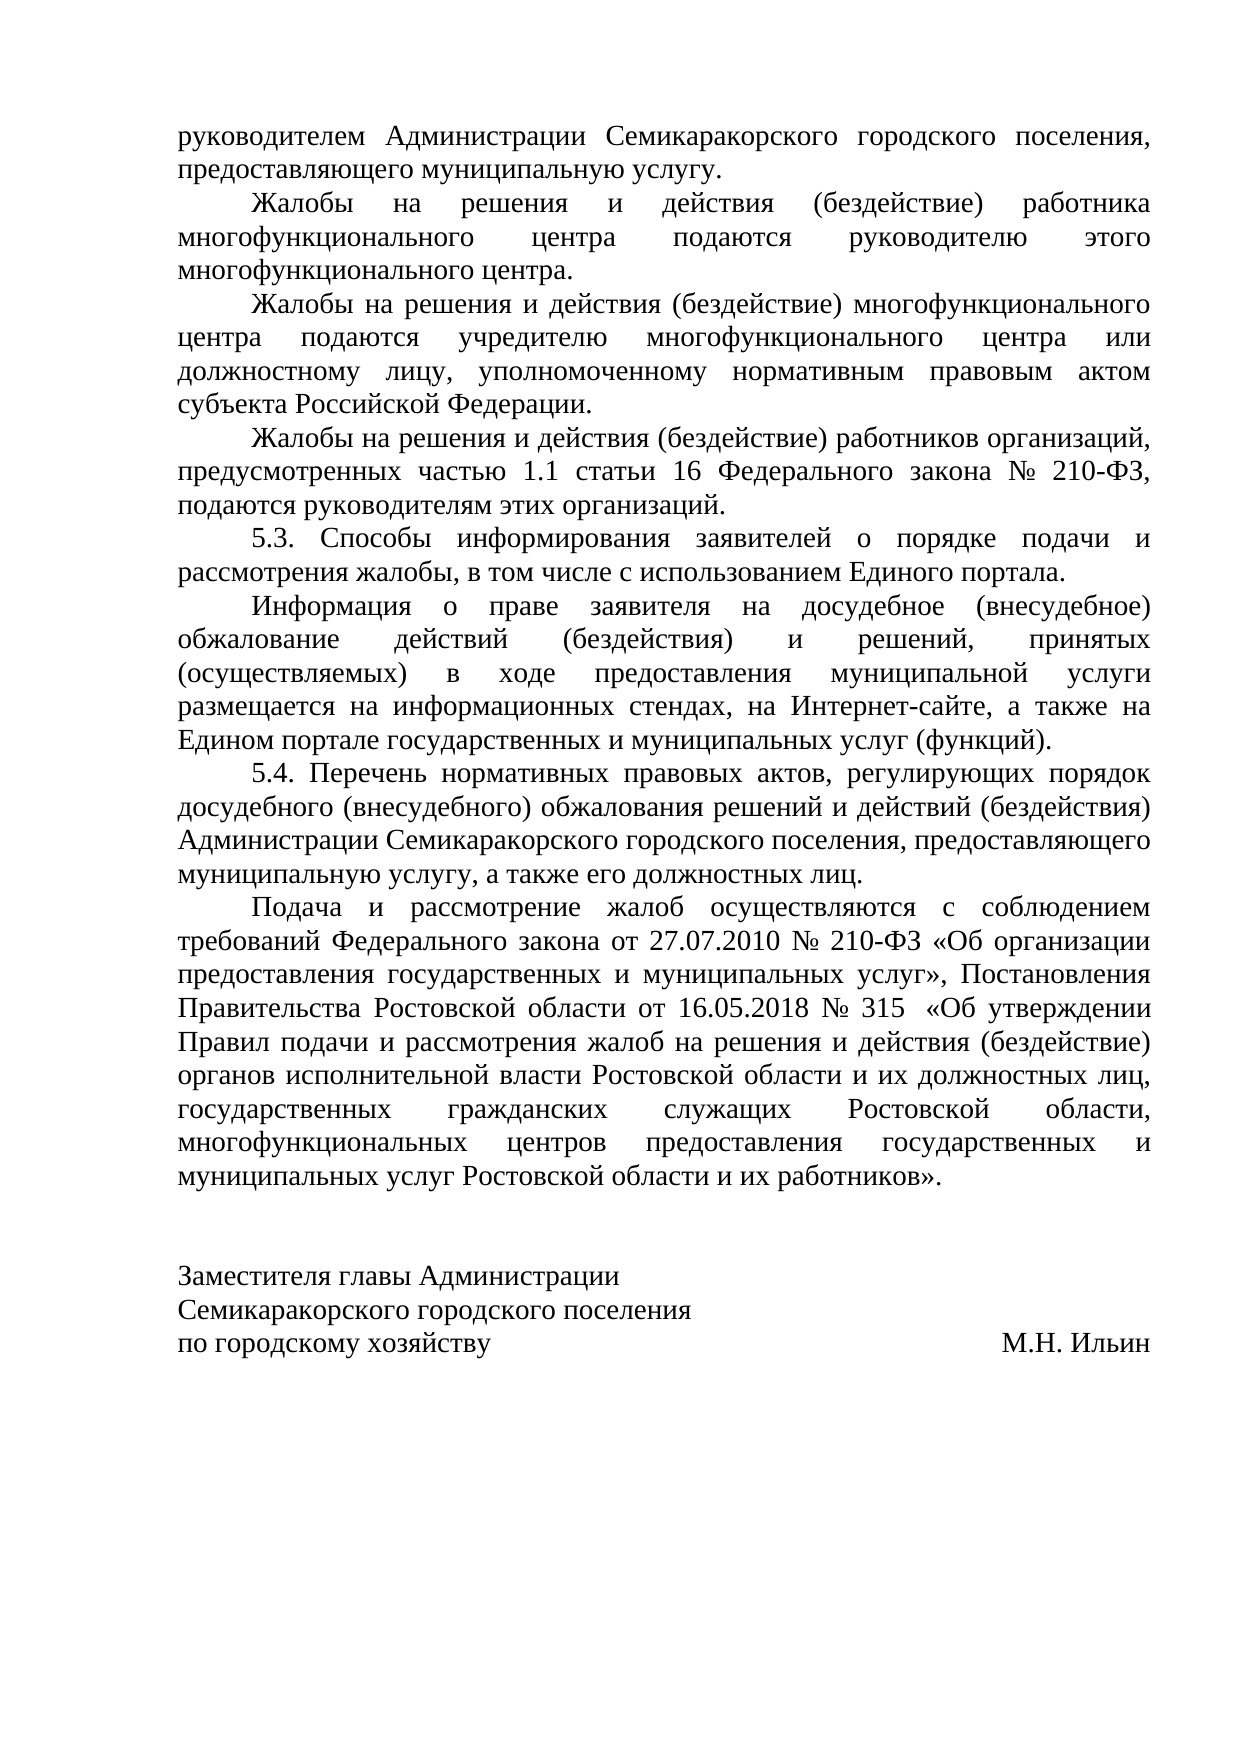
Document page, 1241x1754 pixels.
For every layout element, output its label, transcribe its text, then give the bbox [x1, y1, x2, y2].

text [177, 118, 1152, 185]
text Жалобы на решения и действия (бездействие) многофункционального центра подаются учредителю многофункционального центра или должностному лицу, уполномоченному нормативным правовым актом субъекта Российской Федерации. [177, 286, 1152, 420]
text Семикаракорского городского поселения [177, 1292, 1152, 1326]
text Информация о праве заявителя на досудебное (внесудебное) обжалование действий (бездействия) и решений, принятых (осуществляемых) в ходе предоставления муниципальной услуги размещается на информационных стендах, на Интернет-сайте, а также на Едином портале государственных и муниципальных услуг (функций). [177, 588, 1152, 755]
text по городскому хозяйству М.Н. Ильин [177, 1326, 1152, 1359]
text 5.3. Способы информирования заявителей о порядке подачи и рассмотрения жалобы, в том числе с использованием Единого портала. [177, 521, 1152, 588]
text Жалобы на решения и действия (бездействие) работников организаций, предусмотренных частью 1.1 статьи 16 Федерального закона № 210-ФЗ, подаются руководителям этих организаций. [177, 420, 1152, 521]
text Подача и рассмотрение жалоб осуществляются с соблюдением требований Федерального закона от 27.07.2010 № 210-ФЗ «Об организации предоставления государственных и муниципальных услуг», Постановления Правительства Ростовской области от 16.05.2018 № 315 «Об утверждении Правил подачи и рассмотрения жалоб на решения и действия (бездействие) органов исполнительной власти Ростовской области и их должностных лиц, государственных гражданских служащих Ростовской области, многофункциональных центров предоставления государственных и муниципальных услуг Ростовской области и их работников». [177, 889, 1152, 1191]
text 5.4. Перечень нормативных правовых актов, регулирующих порядок досудебного (внесудебного) обжалования решений и действий (бездействия) Администрации Семикаракорского городского поселения, предоставляющего муниципальную услугу, а также его должностных лиц. [177, 755, 1152, 889]
text Заместителя главы Администрации [177, 1258, 1152, 1292]
text Жалобы на решения и действия (бездействие) работника многофункционального центра подаются руководителю этого многофункционального центра. [177, 185, 1152, 286]
